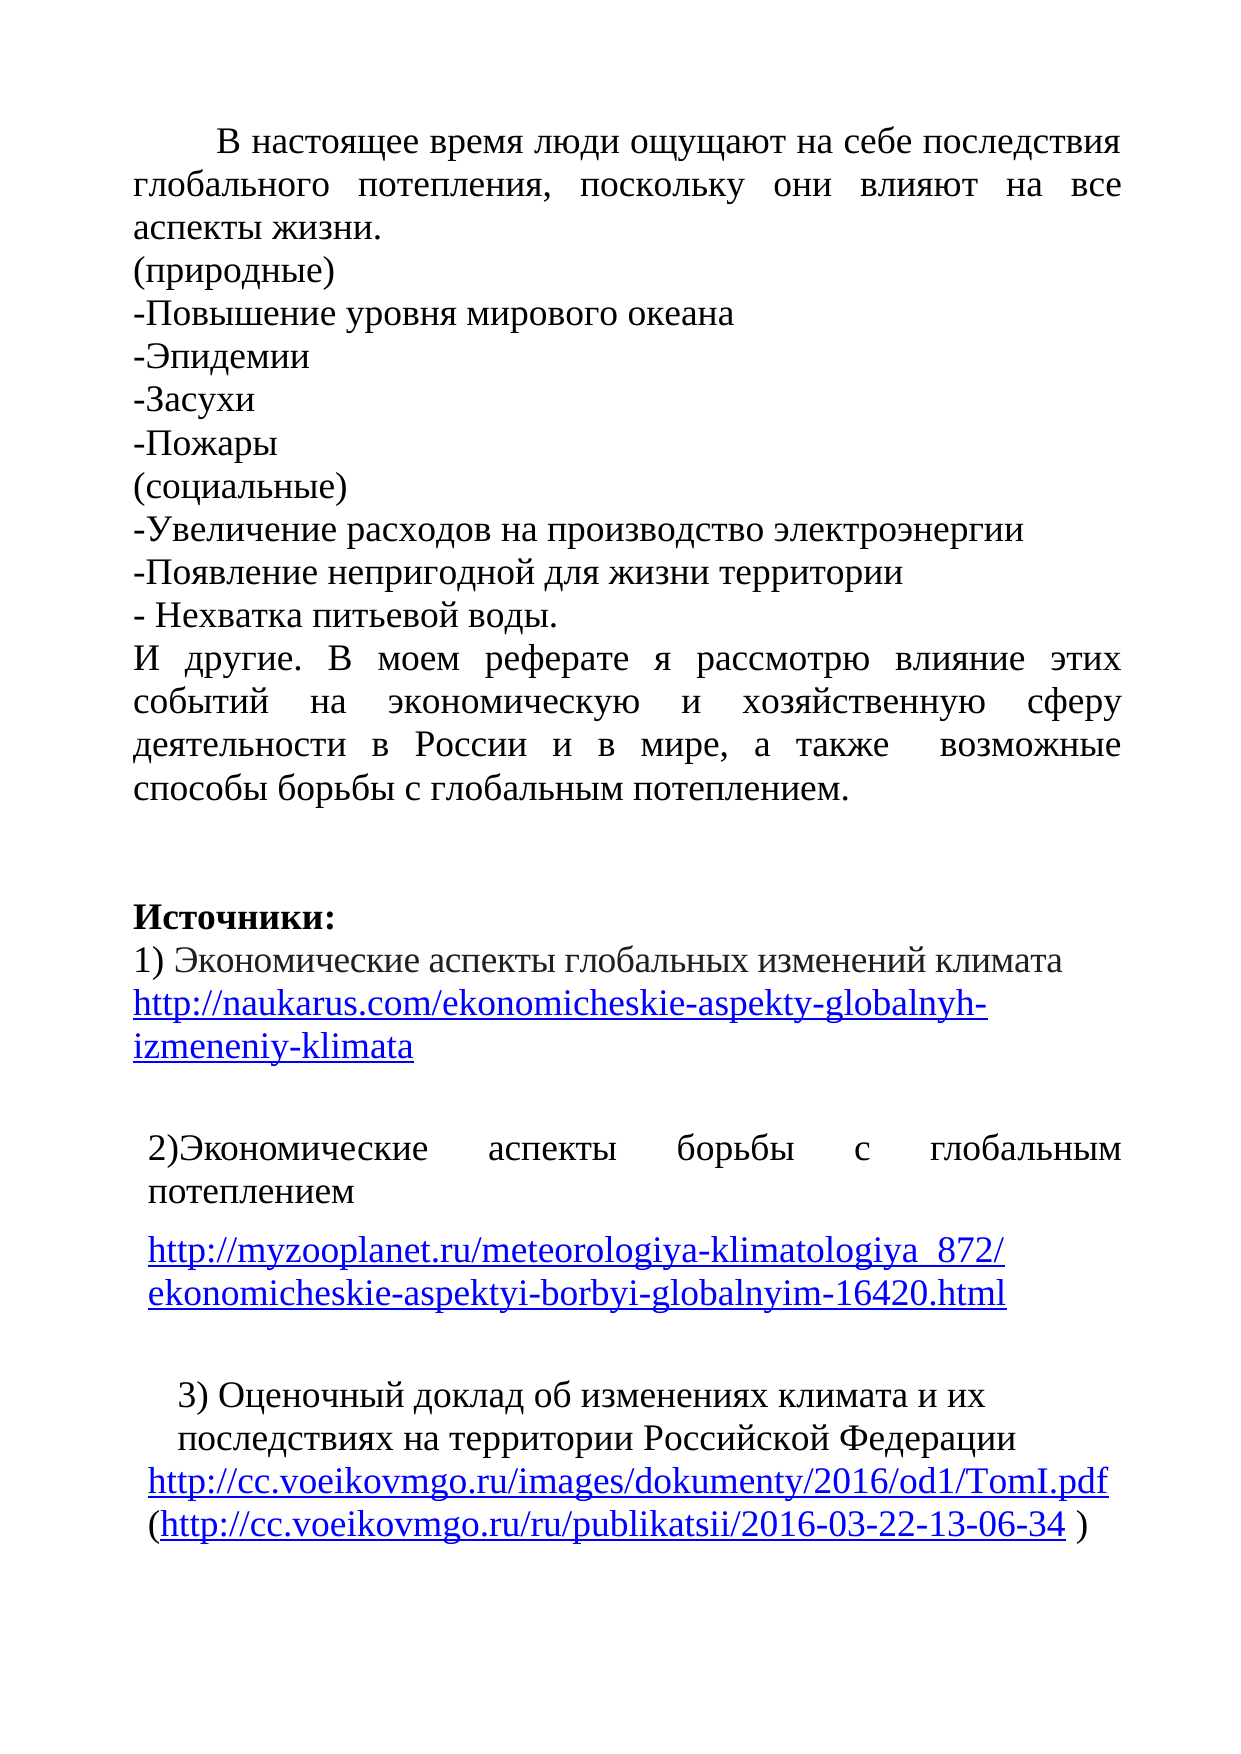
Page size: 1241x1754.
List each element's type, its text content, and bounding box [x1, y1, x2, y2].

text http://naukarus.com/ekonomicheskie-aspekty-globalnyh-izmeneniy-klimata [133, 981, 1123, 1067]
subtitle http://myzooplanet.ru/meteorologiya-klimatologiya_872/ekonomicheskie-aspektyi-borbyi-globalnyim-16420.html [148, 1227, 1123, 1314]
text (http://cc.voeikovmgo.ru/ru/publikatsii/2016-03-22-13-06-34 ) [148, 1502, 1123, 1545]
text -Засухи [133, 377, 1123, 420]
text В настоящее время люди ощущают на себе последствия глобального потепления, поскольку они влияют на все аспекты жизни. [133, 118, 1123, 247]
text -Повышение уровня мирового океана [133, 291, 1123, 334]
text -Появление непригодной для жизни территории [133, 549, 1123, 592]
subtitle 2)Экономические аспекты борьбы с глобальным потеплением [148, 1126, 1123, 1212]
text -Эпидемии [133, 334, 1123, 377]
text 3) Оценочный доклад об изменениях климата и их последствиях на территории Российской Федерации [177, 1372, 1123, 1459]
text 1) Экономические аспекты глобальных изменений климата [133, 937, 1123, 981]
text -Увеличение расходов на производство электроэнергии [133, 506, 1123, 549]
text (социальные) [133, 463, 1123, 506]
text http://cc.voeikovmgo.ru/images/dokumenty/2016/od1/TomI.pdf [148, 1459, 1123, 1502]
text -Пожары [133, 420, 1123, 463]
text Источники: [133, 894, 1123, 937]
text (природные) [133, 247, 1123, 291]
text - Нехватка питьевой воды. [133, 592, 1123, 636]
text И другие. В моем реферате я рассмотрю влияние этих событий на экономическую и хозяйственную сферу деятельности в России и в мире, а также возможные способы борьбы с глобальным потеплением. [133, 636, 1123, 808]
